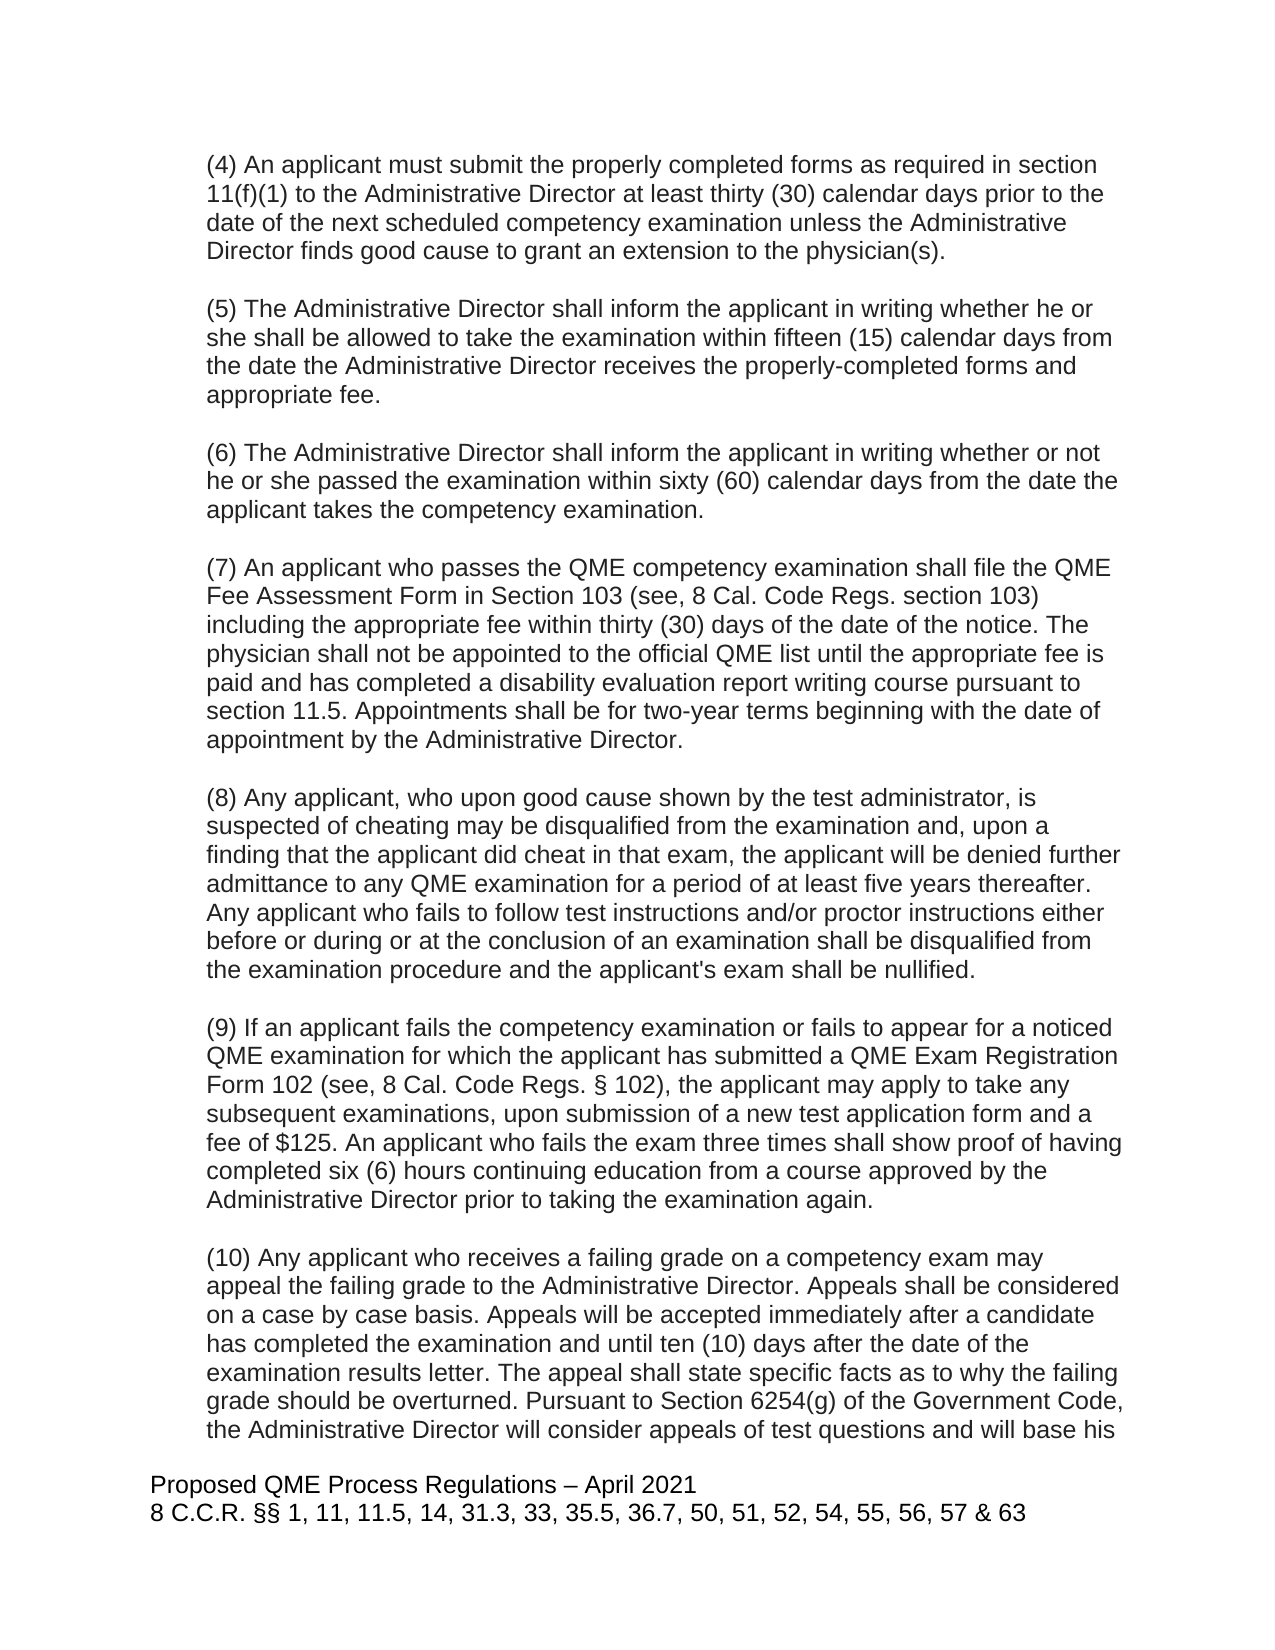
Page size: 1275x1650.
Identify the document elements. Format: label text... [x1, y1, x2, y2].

text (6) The Administrative Director shall inform the applicant in writing whether or not he or she passed the examination within sixty (60) calendar days from the date the applicant takes the competency examination. [206, 437, 1125, 524]
text (8) Any applicant, who upon good cause shown by the test administrator, is suspected of cheating may be disqualified from the examination and, upon a finding that the applicant did cheat in that exam, the applicant will be denied further admittance to any QME examination for a period of at least five years thereafter. Any applicant who fails to follow test instructions and/or proctor instructions either before or during or at the conclusion of an examination shall be disqualified from the examination procedure and the applicant's exam shall be nullified. [206, 782, 1125, 984]
text (5) The Administrative Director shall inform the applicant in writing whether he or she shall be allowed to take the examination within fifteen (15) calendar days from the date the Administrative Director receives the properly-completed forms and appropriate fee. [206, 294, 1125, 409]
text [206, 1242, 1125, 1444]
text (4) An applicant must submit the properly completed forms as required in section 11(f)(1) to the Administrative Director at least thirty (30) calendar days prior to the date of the next scheduled competency examination unless the Administrative Director finds good cause to grant an extension to the physician(s). [206, 150, 1125, 265]
text (7) An applicant who passes the QME competency examination shall file the QME Fee Assessment Form in Section 103 (see, 8 Cal. Code Regs. section 103) including the appropriate fee within thirty (30) days of the date of the notice. The physician shall not be appointed to the official QME list until the appropriate fee is paid and has completed a disability evaluation report writing course pursuant to section 11.5. Appointments shall be for two-year terms beginning with the date of appointment by the Administrative Director. [206, 552, 1125, 754]
text (9) If an applicant fails the competency examination or fails to appear for a noticed QME examination for which the applicant has submitted a QME Exam Registration Form 102 (see, 8 Cal. Code Regs. § 102), the applicant may apply to take any subsequent examinations, upon submission of a new test application form and a fee of $125. An applicant who fails the exam three times shall show proof of having completed six (6) hours continuing education from a course approved by the Administrative Director prior to taking the examination again. [206, 1012, 1125, 1214]
